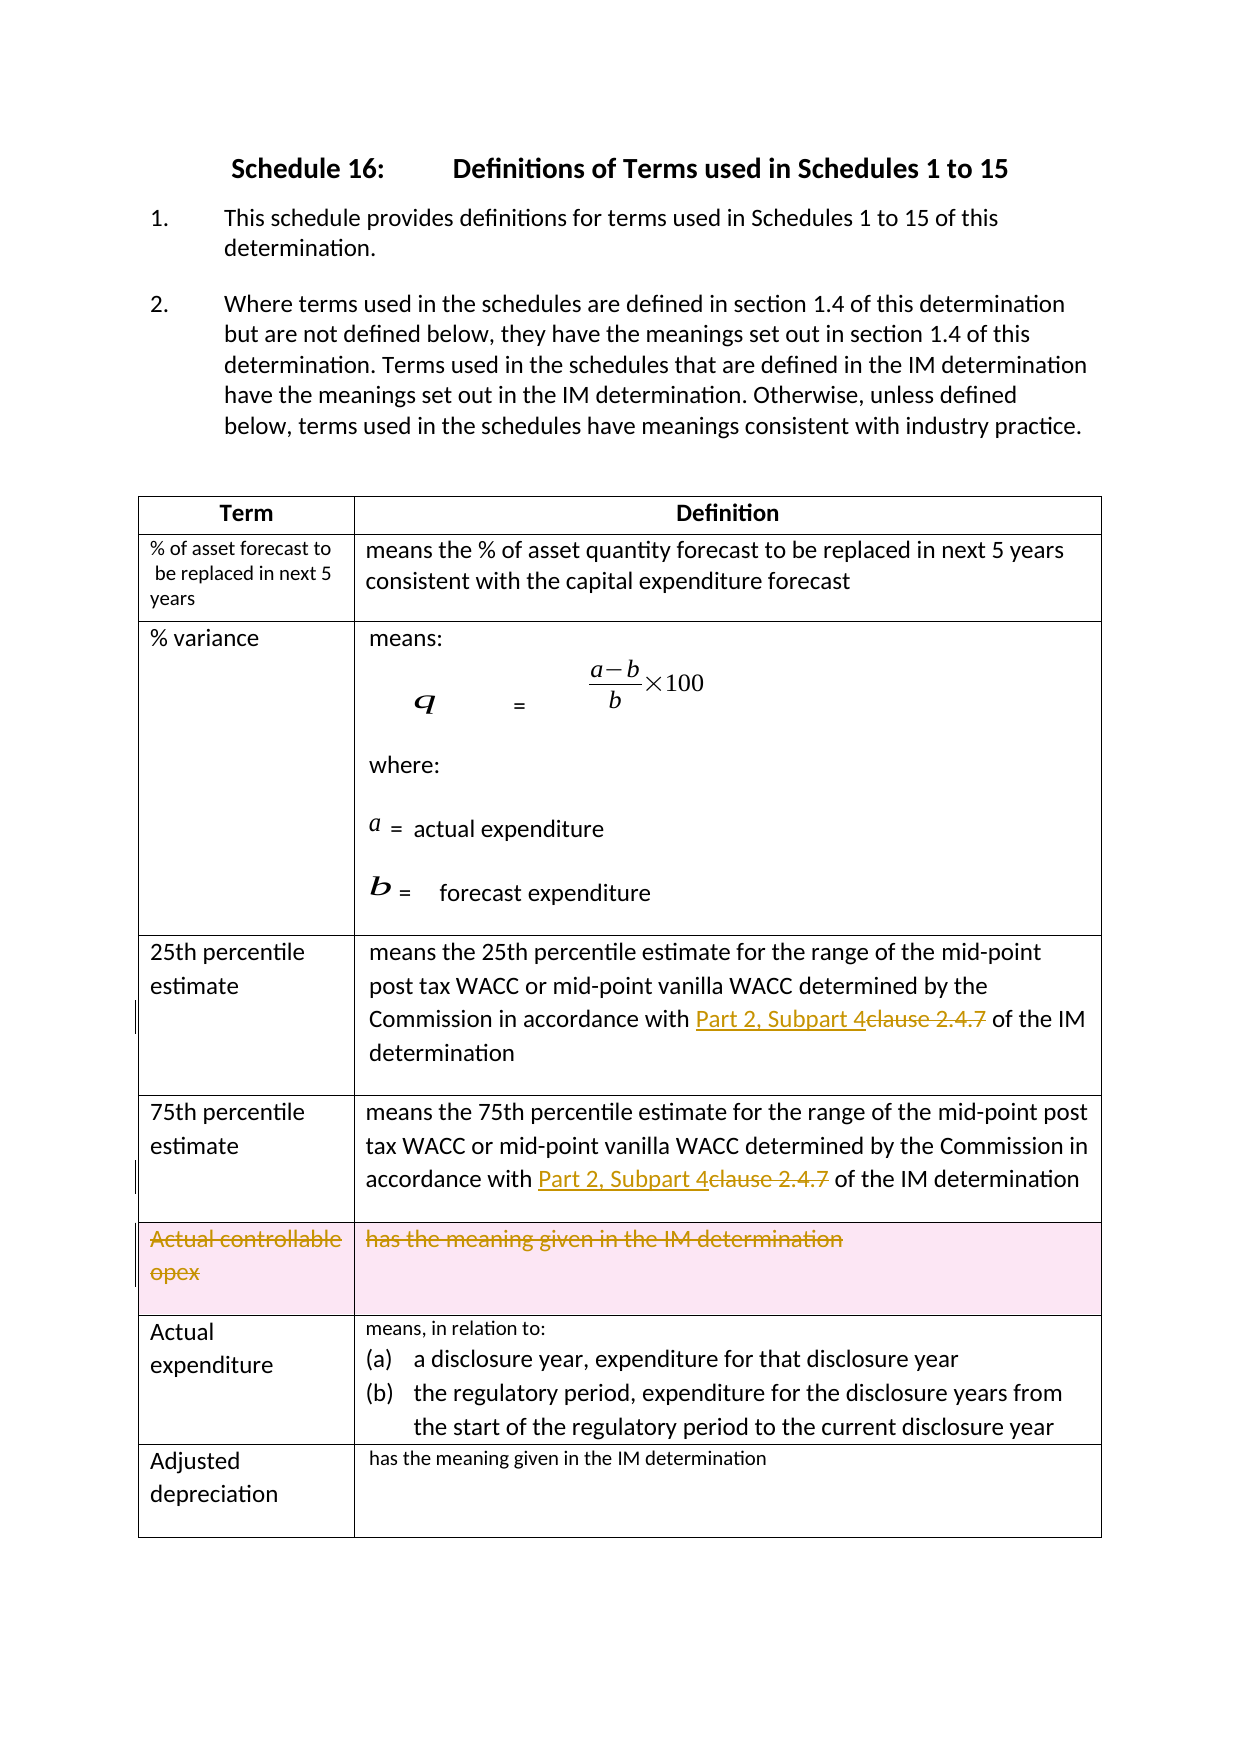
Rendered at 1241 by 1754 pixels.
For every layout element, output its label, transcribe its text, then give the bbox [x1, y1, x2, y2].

subtitle Schedule 16: Definitions of Terms used in Schedules 1 to 15 [150, 150, 1090, 186]
table_header Term [139, 497, 354, 534]
table_cell has the meaning given in the IM determination [355, 1445, 1101, 1537]
table_cell % of asset forecast to be replaced in next 5 years [139, 535, 354, 621]
table_header Definition [355, 497, 1101, 534]
table_cell Actual expenditure [139, 1316, 354, 1444]
table_cell means: = where: = actual expenditure = forecast expenditure [355, 622, 1101, 935]
table_cell means, in relation to: a disclosure year, expenditure for that disclosure year the regulatory period, expenditure for the disclosure years from the start of the regulatory period to the current disclosure year [355, 1316, 1101, 1444]
table_cell Adjusted depreciation [139, 1445, 354, 1537]
table_cell means the 25th percentile estimate for the range of the mid-point post tax WACC or mid-point vanilla WACC determined by the Commission in accordance with of the IM determination [355, 936, 1101, 1095]
table_cell means the 75th percentile estimate for the range of the mid-point post tax WACC or mid-point vanilla WACC determined by the Commission in accordance with of the IM determination [355, 1096, 1101, 1222]
table_cell 25th percentile estimate [139, 936, 354, 1095]
table_cell 75th percentile estimate [139, 1096, 354, 1222]
table_cell means the % of asset quantity forecast to be replaced in next 5 years consistent with the capital expenditure forecast [355, 535, 1101, 621]
list This schedule provides definitions for terms used in Schedules 1 to 15 of this determination. [150, 202, 1090, 263]
table_cell % variance [139, 622, 354, 935]
text Where terms used in the schedules are defined in section 1.4 of this determination but are not defined below, they have the meanings set out in section 1.4 of this determination. Terms used in the schedules that are defined in the IM determination have the meanings set out in the IM determination. Otherwise, unless defined below, terms used in the schedules have meanings consistent with industry practice. [150, 288, 1090, 440]
